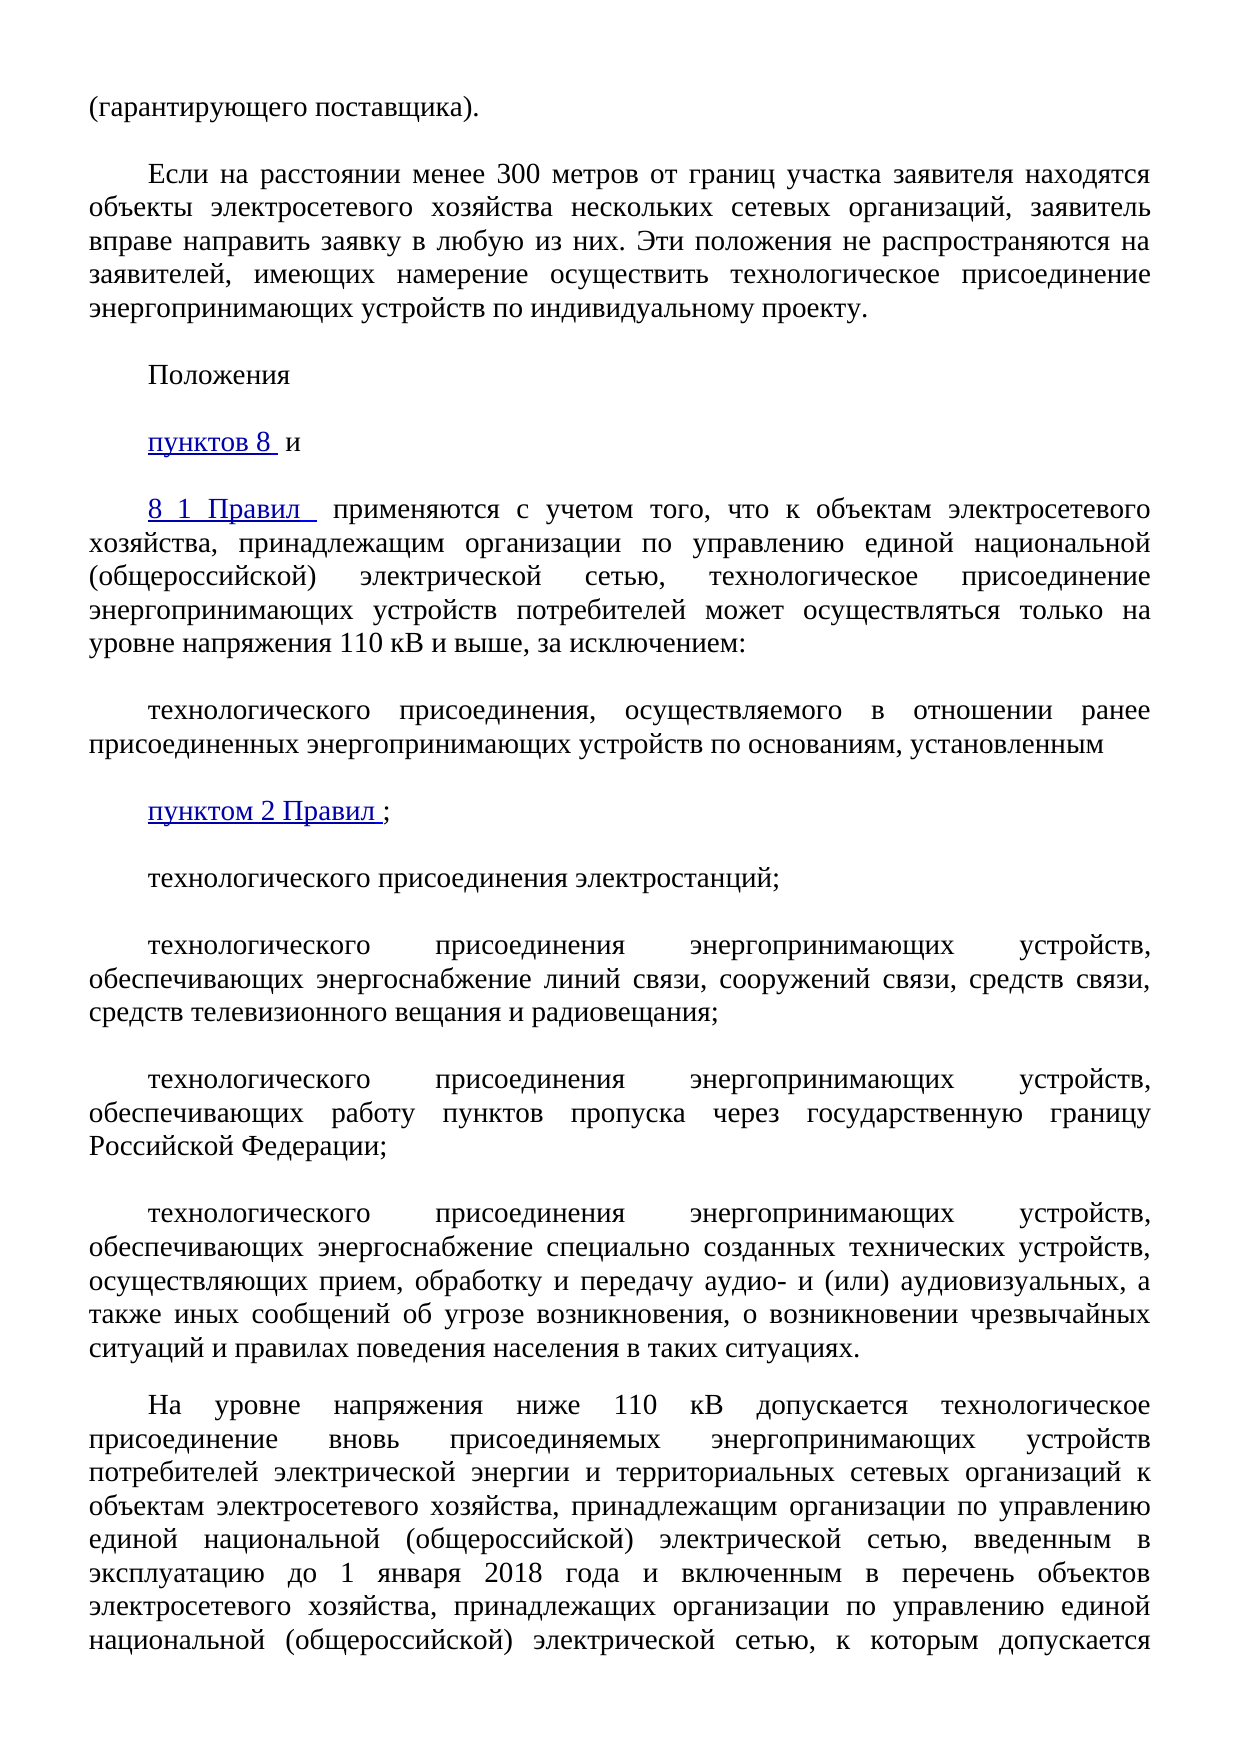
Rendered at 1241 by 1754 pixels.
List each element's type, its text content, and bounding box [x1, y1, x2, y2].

text технологического присоединения энергопринимающих устройств, обеспечивающих работу пунктов пропуска через государственную границу Российской Федерации; [89, 1061, 1152, 1162]
text технологического присоединения энергопринимающих устройств, обеспечивающих энергоснабжение линий связи, сооружений связи, средств связи, средств телевизионного вещания и радиовещания; [89, 927, 1152, 1028]
text Если на расстоянии менее 300 метров от границ участка заявителя находятся объекты электросетевого хозяйства нескольких сетевых организаций, заявитель вправе направить заявку в любую из них. Эти положения не распространяются на заявителей, имеющих намерение осуществить технологическое присоединение энергопринимающих устройств по индивидуальному проекту. [89, 156, 1152, 323]
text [89, 1387, 1152, 1656]
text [89, 89, 1152, 122]
text технологического присоединения энергопринимающих устройств, обеспечивающих энергоснабжение специально созданных технических устройств, осуществляющих прием, обработку и передачу аудио- и (или) аудиовизуальных, а также иных сообщений об угрозе возникновения, о возникновении чрезвычайных ситуаций и правилах поведения населения в таких ситуациях. [89, 1196, 1152, 1363]
text технологического присоединения, осуществляемого в отношении ранее присоединенных энергопринимающих устройств по основаниям, установленным [89, 692, 1152, 759]
text пунктом 2 Правил ; [89, 793, 1152, 827]
text 8_1 Правил применяются с учетом того, что к объектам электросетевого хозяйства, принадлежащим организации по управлению единой национальной (общероссийской) электрической сетью, технологическое присоединение энергопринимающих устройств потребителей может осуществляться только на уровне напряжения 110 кВ и выше, за исключением: [89, 491, 1152, 659]
text технологического присоединения электростанций; [89, 860, 1152, 894]
text Положения [89, 357, 1152, 391]
text пунктов 8 и [89, 424, 1152, 458]
